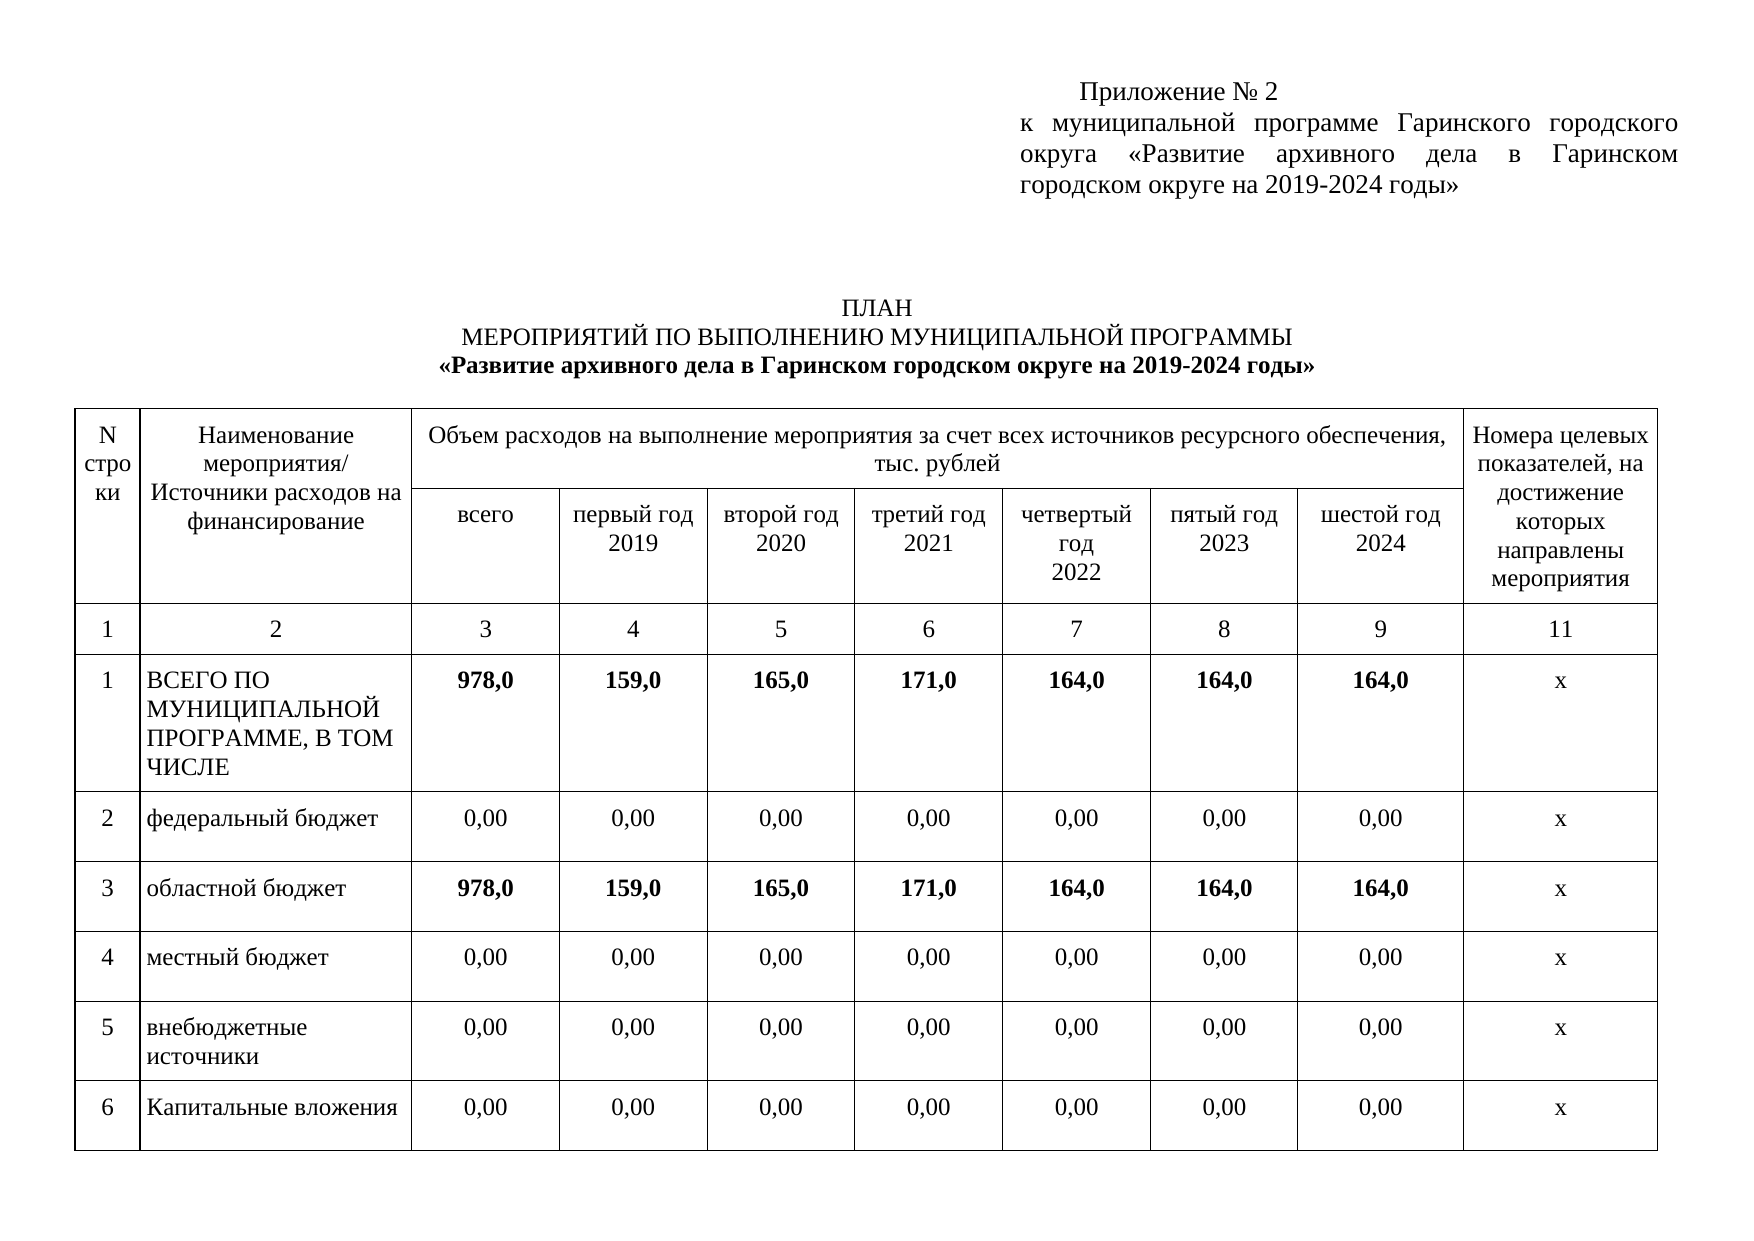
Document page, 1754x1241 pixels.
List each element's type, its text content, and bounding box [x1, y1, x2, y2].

table_cell 4 [560, 604, 707, 654]
table_cell 5 [76, 1002, 139, 1080]
table_cell 3 [412, 604, 559, 654]
table_cell 2 [141, 604, 411, 654]
table_cell 171,0 [855, 655, 1002, 791]
table_cell 6 [76, 1081, 139, 1150]
table_cell 0,00 [708, 1081, 854, 1150]
table_cell x [1464, 932, 1657, 1001]
table_cell 0,00 [560, 932, 707, 1001]
table_cell 164,0 [1151, 655, 1297, 791]
table_cell шестой год 2024 [1298, 489, 1463, 603]
table_cell 0,00 [412, 932, 559, 1001]
table_cell 0,00 [1003, 1002, 1150, 1080]
table_cell 5 [708, 604, 854, 654]
table_cell пятый год 2023 [1151, 489, 1297, 603]
table_cell 165,0 [708, 862, 854, 931]
table_cell 0,00 [412, 1081, 559, 1150]
table_cell 0,00 [1298, 1081, 1463, 1150]
table_cell 6 [855, 604, 1002, 654]
table_cell 164,0 [1298, 655, 1463, 791]
table_cell 978,0 [412, 655, 559, 791]
table_header N строки [76, 409, 139, 603]
table_cell 8 [1151, 604, 1297, 654]
table_cell 1 [76, 604, 139, 654]
text ПЛАН [75, 293, 1679, 322]
table_cell ВСЕГО ПО МУНИЦИПАЛЬНОЙ ПРОГРАММЕ, В ТОМ ЧИСЛЕ [141, 655, 411, 791]
table_cell первый год 2019 [560, 489, 707, 603]
table_cell 0,00 [855, 932, 1002, 1001]
text МЕРОПРИЯТИЙ ПО ВЫПОЛНЕНИЮ МУНИЦИПАЛЬНОЙ ПРОГРАММЫ [75, 322, 1679, 351]
table_cell 0,00 [1151, 792, 1297, 861]
table_cell 171,0 [855, 862, 1002, 931]
table_cell 0,00 [412, 1002, 559, 1080]
table_cell 0,00 [855, 1081, 1002, 1150]
table_cell 164,0 [1151, 862, 1297, 931]
table_cell второй год 2020 [708, 489, 854, 603]
table_cell областной бюджет [141, 862, 411, 931]
table_cell 0,00 [1151, 932, 1297, 1001]
table_cell x [1464, 655, 1657, 791]
table_header Объем расходов на выполнение мероприятия за счет всех источников ресурсного обеспечения, тыс. рублей [412, 409, 1463, 488]
table_cell четвертый год 2022 [1003, 489, 1150, 603]
table_cell 159,0 [560, 862, 707, 931]
table_cell 4 [76, 932, 139, 1001]
table_cell всего [412, 489, 559, 603]
table_cell 0,00 [1298, 932, 1463, 1001]
table_cell x [1464, 1081, 1657, 1150]
table_cell местный бюджет [141, 932, 411, 1001]
table_cell x [1464, 862, 1657, 931]
table_cell x [1464, 792, 1657, 861]
table_cell 0,00 [1003, 932, 1150, 1001]
table_cell 2 [76, 792, 139, 861]
table_cell 0,00 [1003, 1081, 1150, 1150]
table_cell 164,0 [1003, 655, 1150, 791]
table_cell 7 [1003, 604, 1150, 654]
text Приложение № 2 [1020, 75, 1679, 106]
table_header Номера целевых показателей, на достижение которых направлены мероприятия [1464, 409, 1657, 603]
table_cell Капитальные вложения [141, 1081, 411, 1150]
table_cell 0,00 [560, 1081, 707, 1150]
table_cell 0,00 [1151, 1081, 1297, 1150]
table_cell третий год 2021 [855, 489, 1002, 603]
table_cell 0,00 [708, 792, 854, 861]
table_cell федеральный бюджет [141, 792, 411, 861]
table_cell 0,00 [855, 792, 1002, 861]
table_cell 3 [76, 862, 139, 931]
table_cell 0,00 [560, 792, 707, 861]
text «Развитие архивного дела в Гаринском городском округе на 2019-2024 годы» [75, 351, 1679, 379]
table_cell 0,00 [1151, 1002, 1297, 1080]
table_cell 0,00 [1003, 792, 1150, 861]
text к муниципальной программе Гаринского городского округа «Развитие архивного дела в Гаринском городском округе на 2019-2024 годы» [1020, 106, 1679, 199]
table_cell 978,0 [412, 862, 559, 931]
table_cell 164,0 [1298, 862, 1463, 931]
table_cell 0,00 [855, 1002, 1002, 1080]
table_cell 159,0 [560, 655, 707, 791]
table_cell 11 [1464, 604, 1657, 654]
table_cell внебюджетные источники [141, 1002, 411, 1080]
table_cell 0,00 [1298, 792, 1463, 861]
table_cell x [1464, 1002, 1657, 1080]
table_cell 0,00 [1298, 1002, 1463, 1080]
table_cell 0,00 [412, 792, 559, 861]
table_cell 0,00 [708, 932, 854, 1001]
table_cell 9 [1298, 604, 1463, 654]
table_header Наименование мероприятия/ Источники расходов на финансирование [141, 409, 411, 603]
table_cell 0,00 [708, 1002, 854, 1080]
table_cell 164,0 [1003, 862, 1150, 931]
table_cell 165,0 [708, 655, 854, 791]
table_cell 1 [76, 655, 139, 791]
table_cell 0,00 [560, 1002, 707, 1080]
